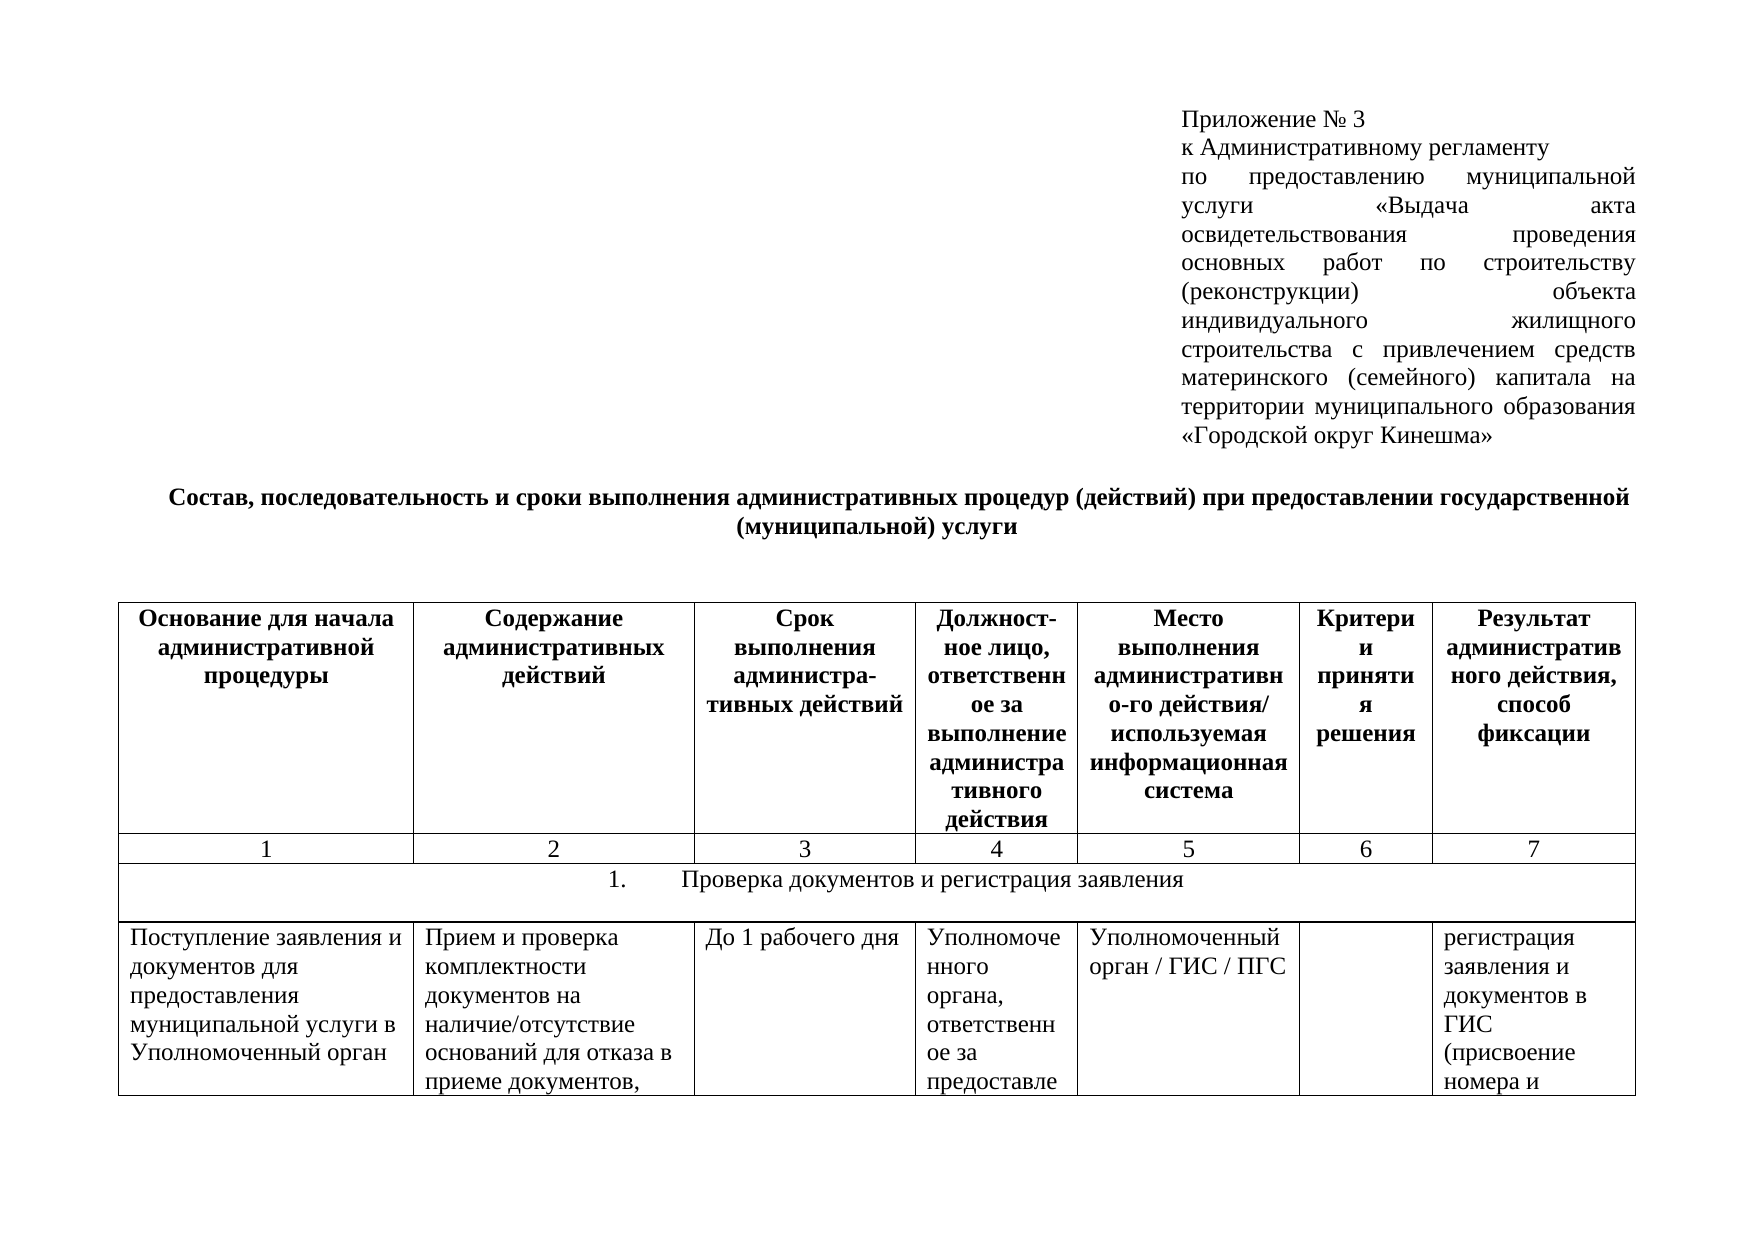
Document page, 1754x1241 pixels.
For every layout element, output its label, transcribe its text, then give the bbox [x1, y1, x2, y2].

text Состав, последовательность и сроки выполнения административных процедур (действий) при предоставлении государственной (муниципальной) услуги [118, 482, 1636, 540]
text к Административному регламенту [1181, 132, 1636, 161]
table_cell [414, 923, 694, 1095]
table_cell 1 [119, 834, 413, 863]
table_cell Проверка документов и регистрация заявления [119, 864, 1635, 921]
table_cell 5 [1078, 834, 1299, 863]
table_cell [1433, 923, 1635, 1095]
table_cell 2 [414, 834, 694, 863]
table_header Результат административного действия, способ фиксации [1433, 603, 1635, 833]
table_header Содержание административных действий [414, 603, 694, 833]
table_cell 4 [916, 834, 1077, 863]
table_header Критерии принятия решения [1300, 603, 1432, 833]
table_header Срок выполнения администра-тивных действий [695, 603, 915, 833]
text по предоставлению муниципальной услуги «Выдача акта освидетельствования проведения основных работ по строительству (реконструкции) объекта индивидуального жилищного строительства с привлечением средств материнского (семейного) капитала на территории муниципального образования «Городской округ Кинешма» [1181, 161, 1636, 449]
table_cell [1300, 923, 1432, 1095]
table_cell До 1 рабочего дня [695, 923, 915, 1095]
text Приложение № 3 [1181, 104, 1636, 132]
table_cell 6 [1300, 834, 1432, 863]
table_header Должност-ное лицо, ответственное за выполнение административного действия [916, 603, 1077, 833]
table_header Место выполнения административно-го действия/ используемая информационная система [1078, 603, 1299, 833]
table_cell 3 [695, 834, 915, 863]
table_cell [916, 923, 1077, 1095]
table_cell 7 [1433, 834, 1635, 863]
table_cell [1078, 923, 1299, 1095]
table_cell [119, 923, 413, 1095]
table_header Основание для начала административной процедуры [119, 603, 413, 833]
